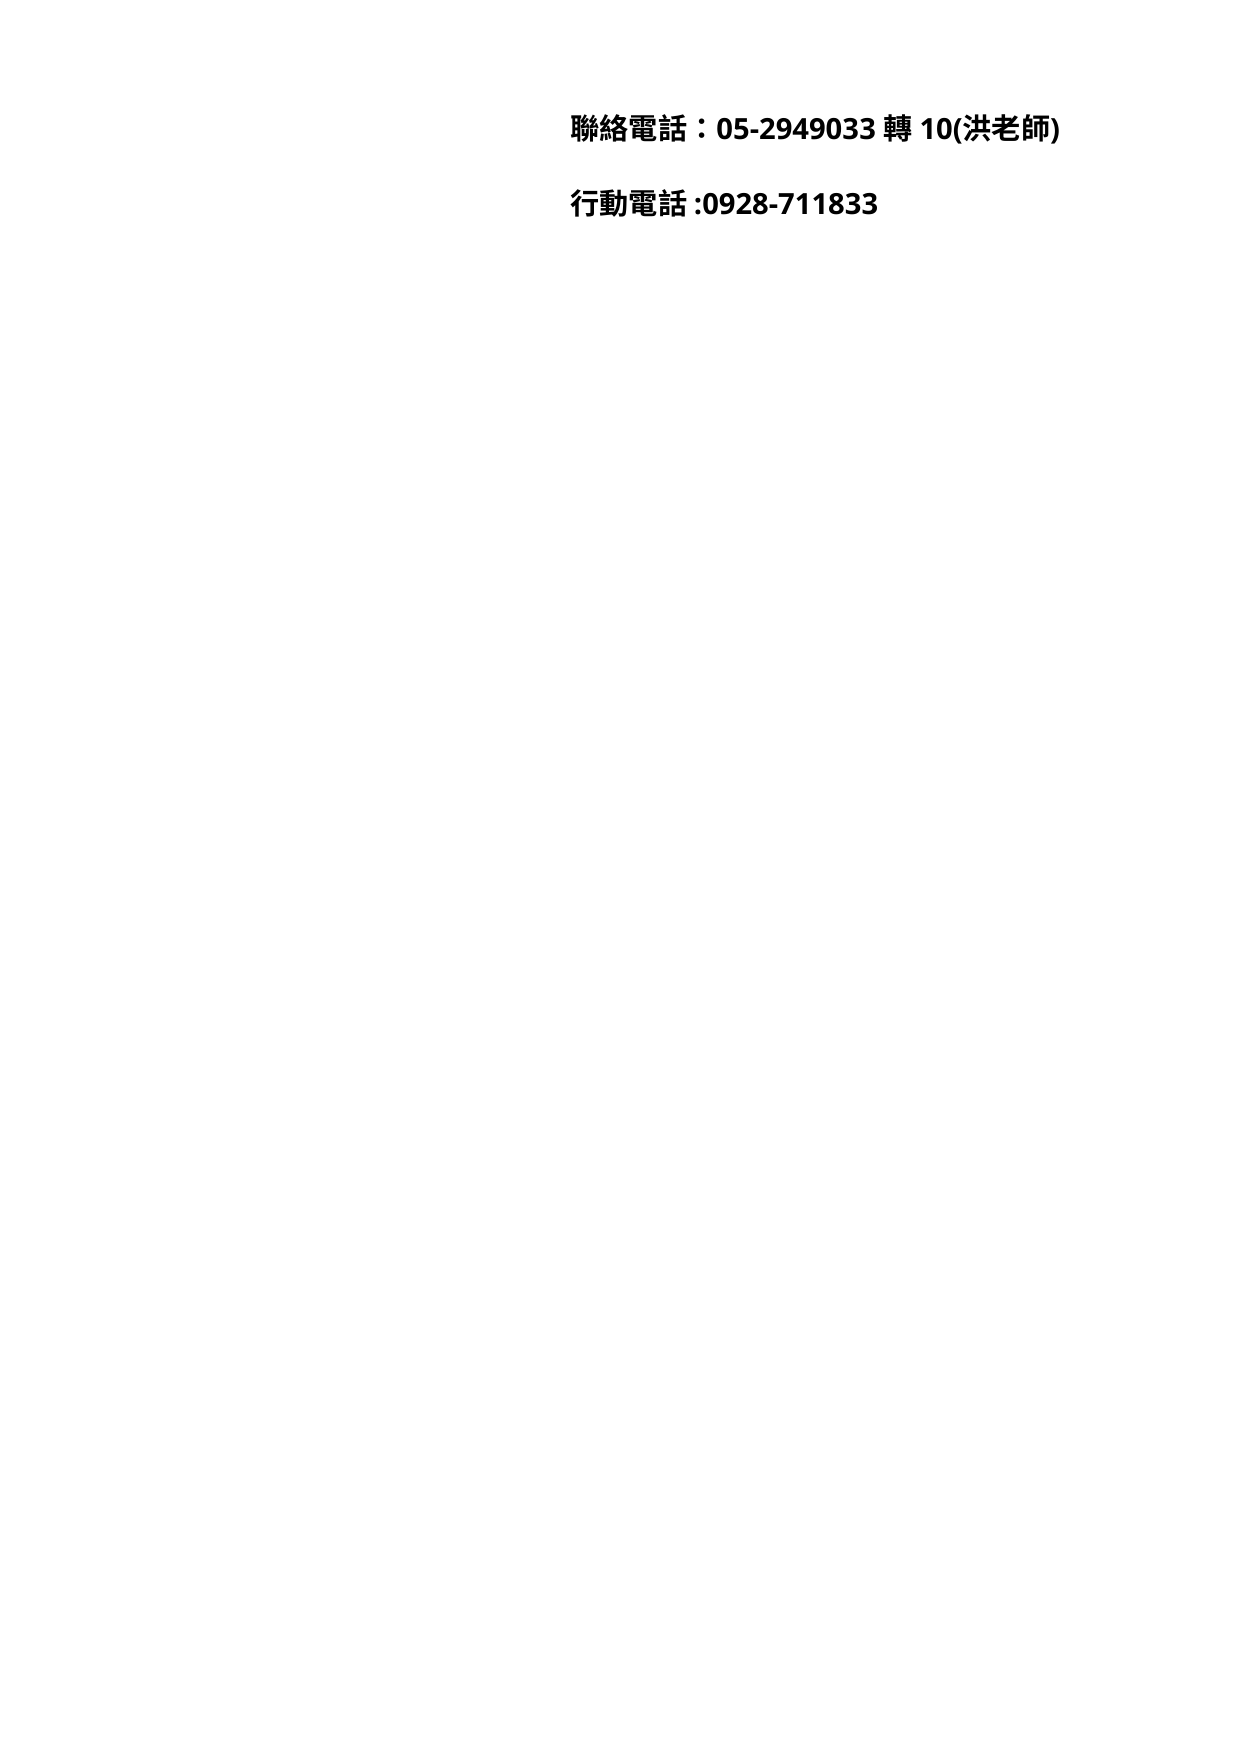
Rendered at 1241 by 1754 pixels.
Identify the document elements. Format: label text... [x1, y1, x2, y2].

text 聯絡電話：05-2949033 轉 10(洪老師) [89, 89, 1152, 164]
text 行動電話 :0928-711833 [89, 164, 1152, 239]
